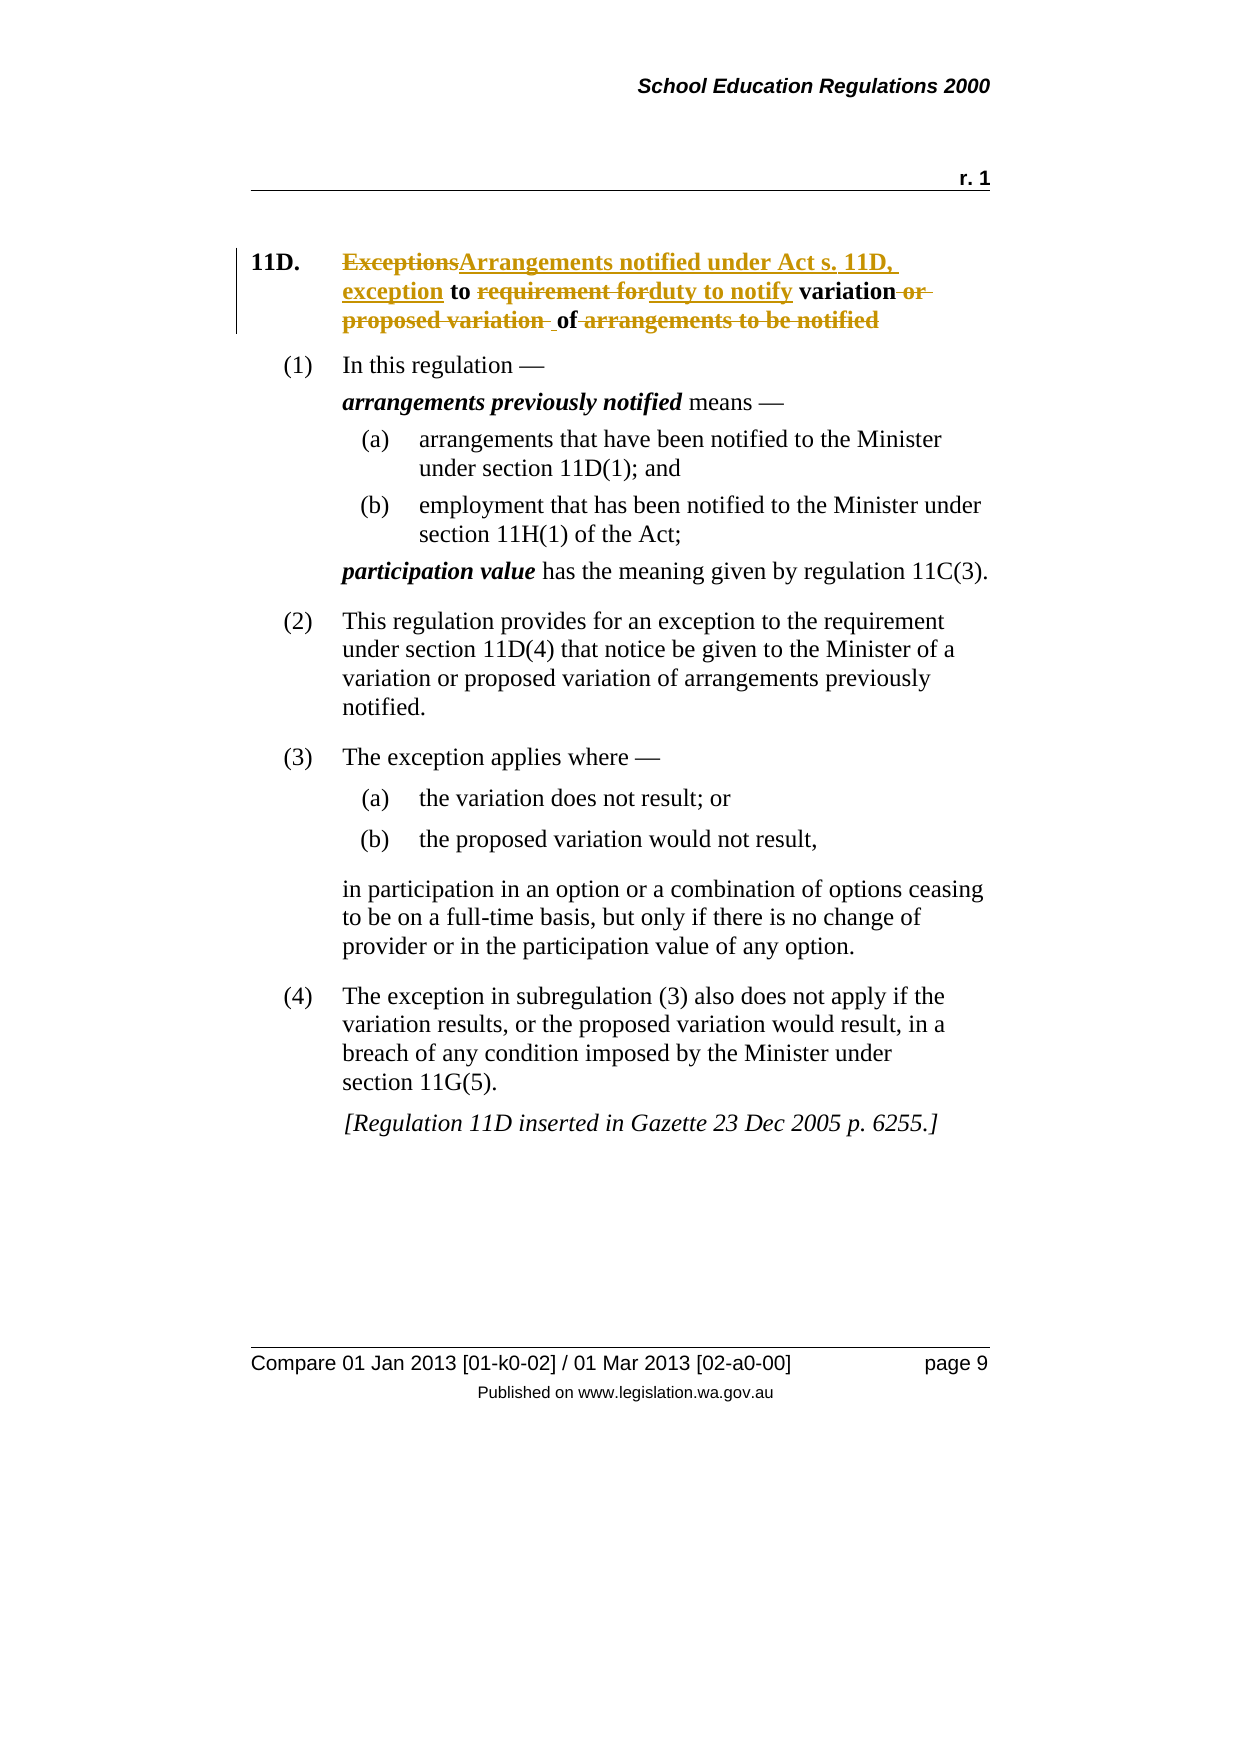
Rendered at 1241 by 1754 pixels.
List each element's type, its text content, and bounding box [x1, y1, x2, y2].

text (3) The exception applies where — [251, 742, 990, 770]
text participation value has the meaning given by regulation 11C(3). [251, 556, 990, 585]
subtitle 11D. to variationof [251, 247, 990, 334]
text arrangements previously notified means — [251, 387, 990, 416]
text (a) arrangements that have been notified to the Minister under section 11D(1); and [251, 424, 990, 482]
text (b) employment that has been notified to the Minister under section 11H(1) of the Act; [251, 490, 990, 548]
text (1) In this regulation — [251, 350, 990, 379]
text (b) the proposed variation would not result, [251, 824, 990, 853]
text in participation in an option or a combination of options ceasing to be on a full-time basis, but only if there is no change of provider or in the participation value of any option. [251, 874, 990, 960]
text (a) the variation does not result; or [251, 783, 990, 812]
text (2) This regulation provides for an exception to the requirement under section 11D(4) that notice be given to the Minister of a variation or proposed variation of arrangements previously notified. [251, 606, 990, 721]
text [Regulation 11D inserted in Gazette 23 Dec 2005 p. 6255.] [251, 1108, 990, 1137]
text (4) The exception in subregulation (3) also does not apply if the variation results, or the proposed variation would result, in a breach of any condition imposed by the Minister under section 11G(5). [251, 981, 990, 1096]
